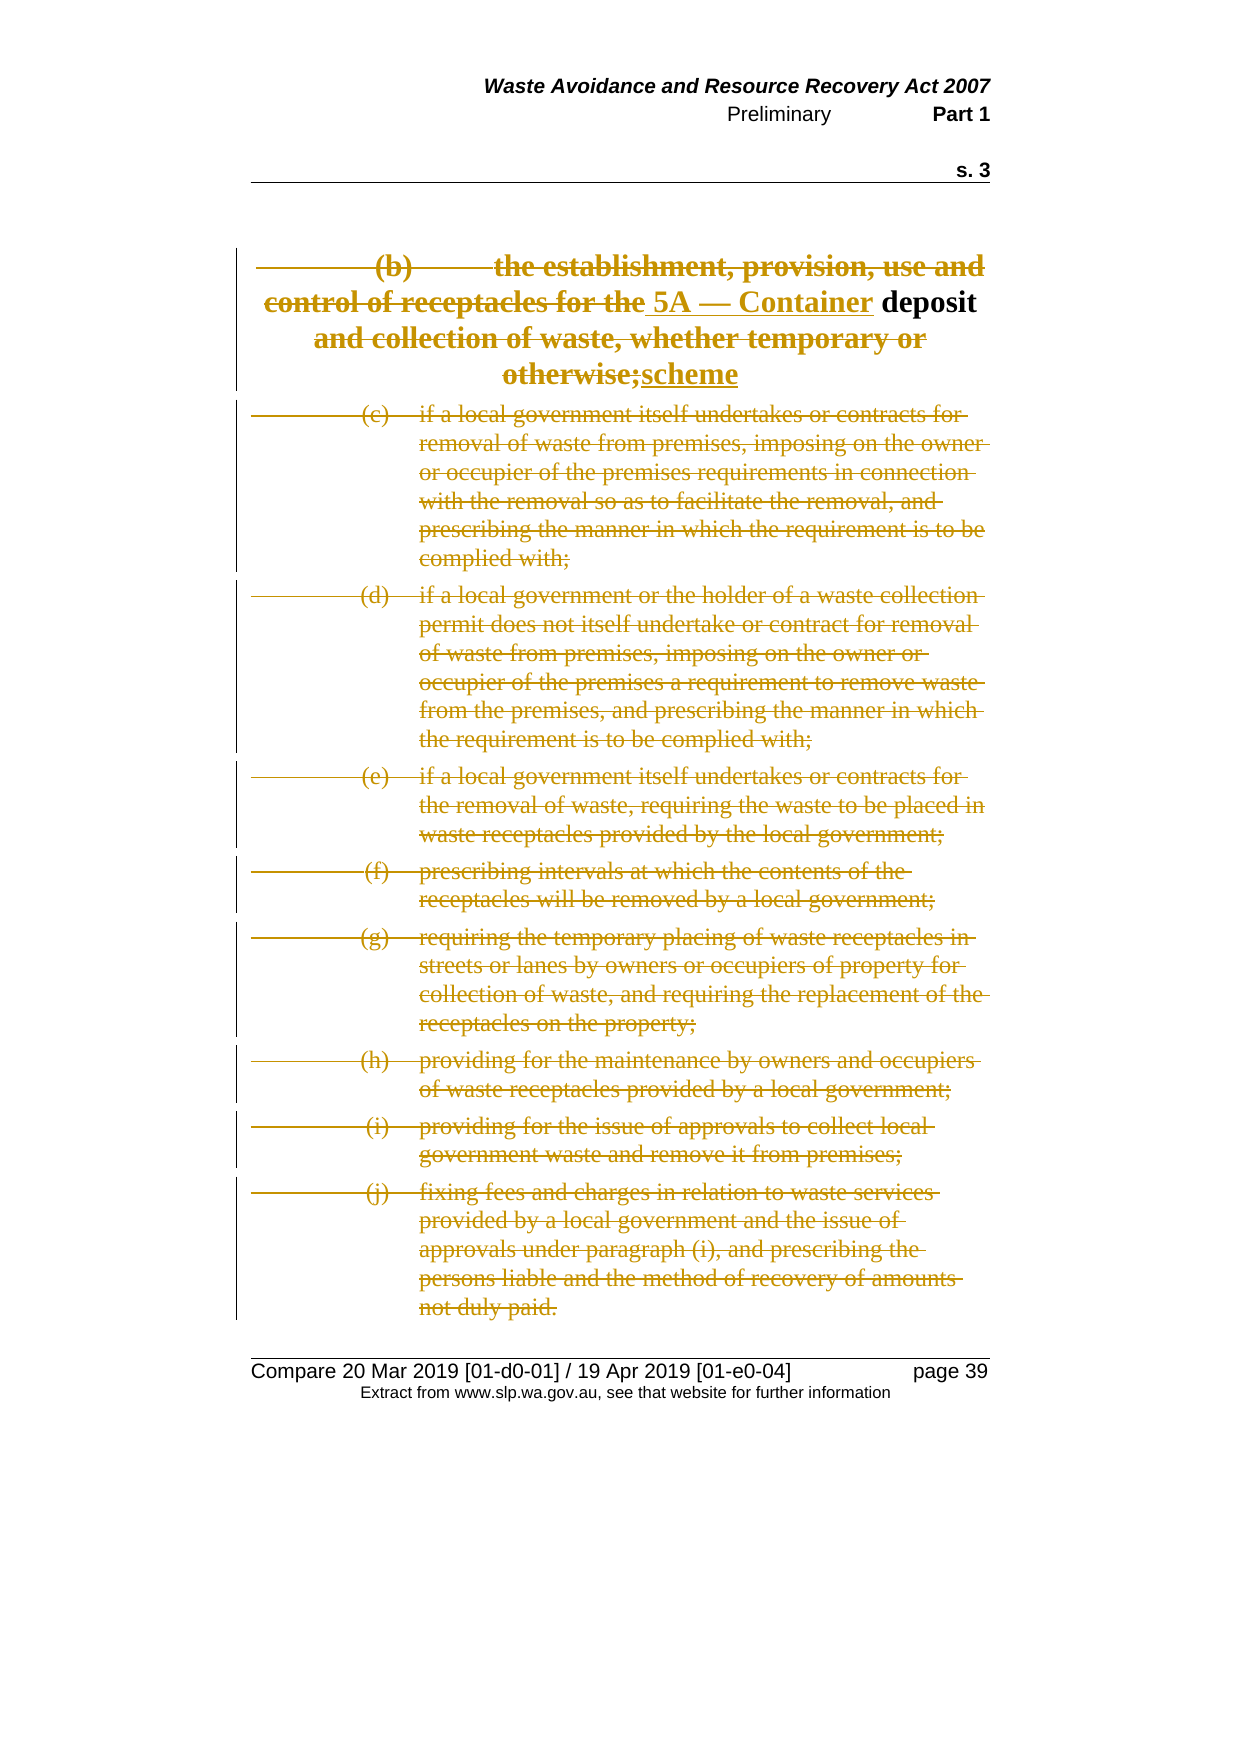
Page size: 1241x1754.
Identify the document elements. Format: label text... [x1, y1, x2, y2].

subtitle deposit [251, 247, 990, 391]
